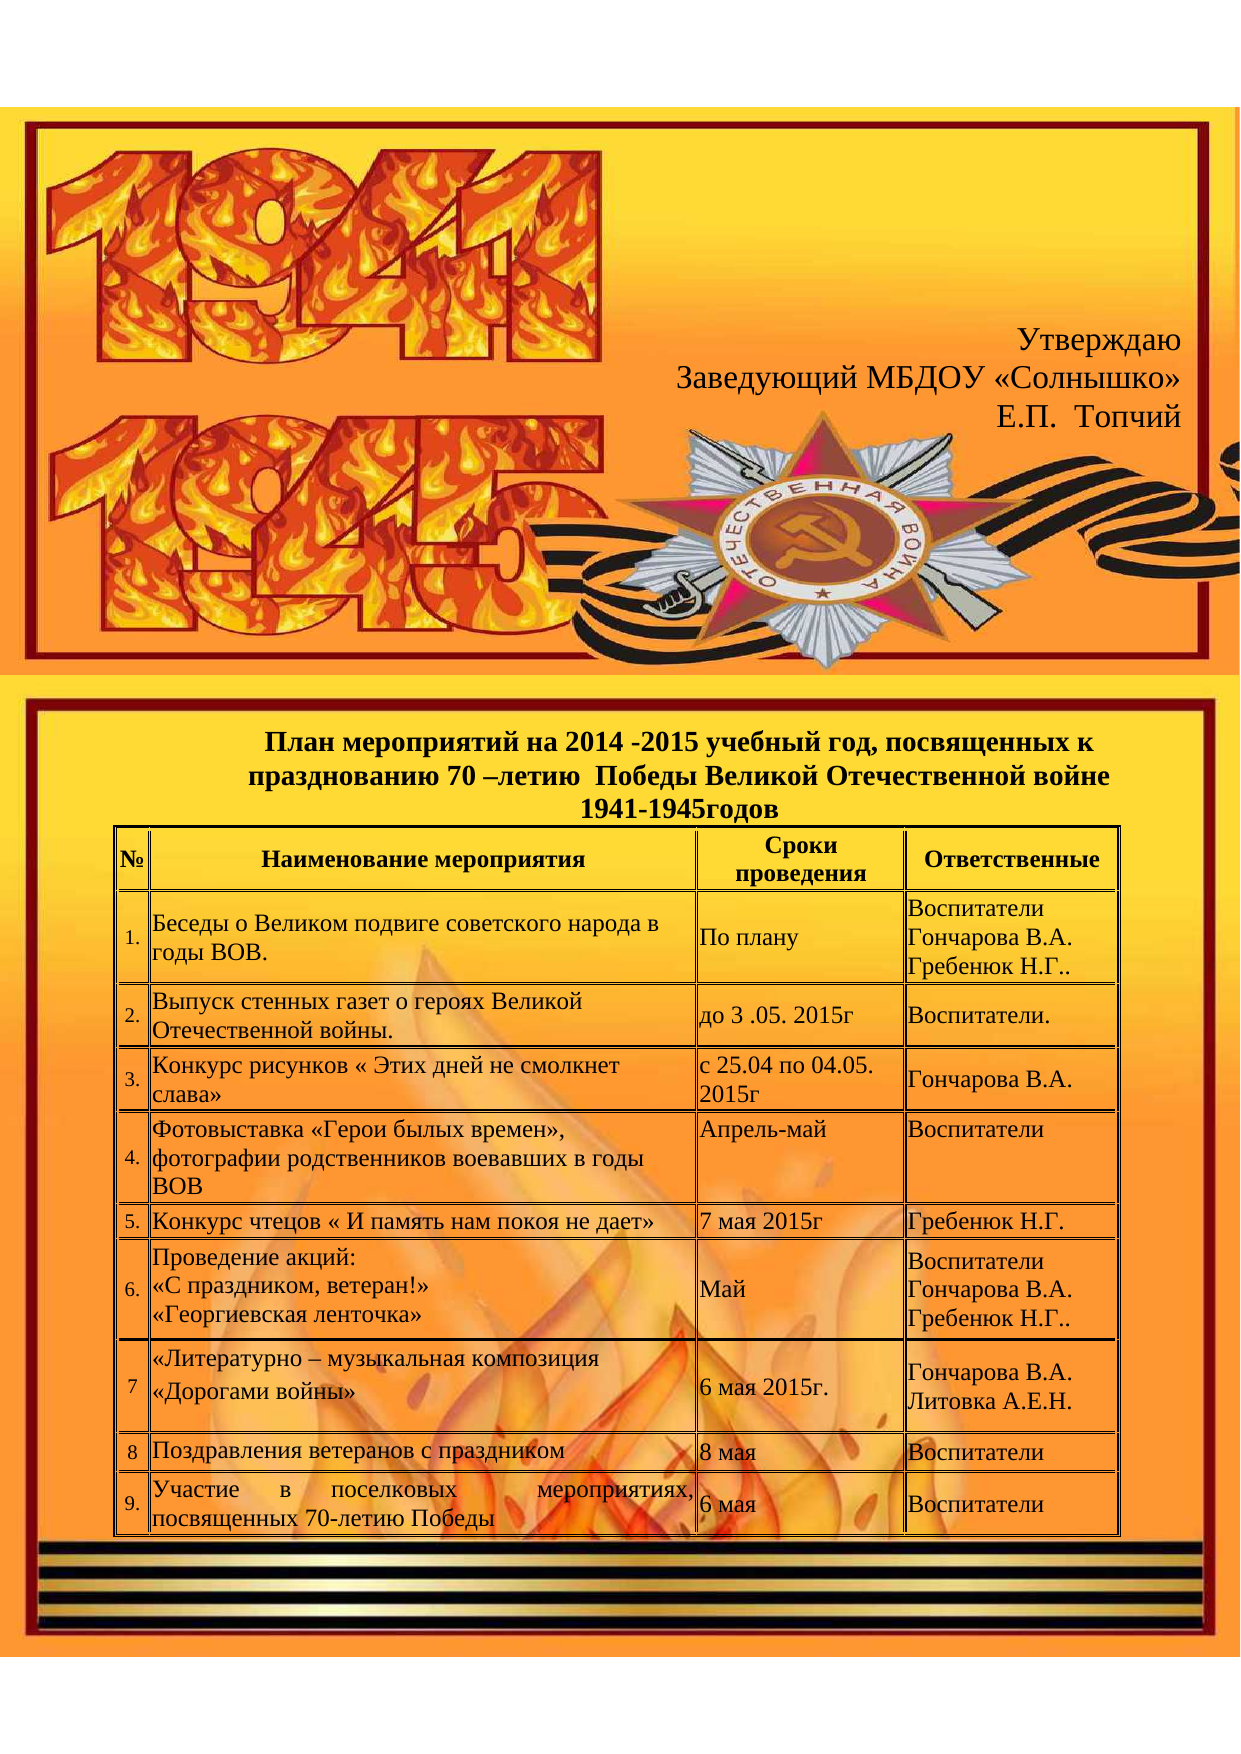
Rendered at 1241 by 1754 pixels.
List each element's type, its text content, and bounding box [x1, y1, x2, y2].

table_cell Поздравления ветеранов с праздником [151, 1434, 695, 1470]
table_cell Участие в поселковых мероприятиях, посвященных 70-летию Победы [150, 1473, 697, 1533]
text Заведующий МБДОУ «Солнышко» [177, 358, 1181, 396]
table_cell 5. [115, 1202, 149, 1237]
table_cell Воспитатели [905, 1431, 1119, 1470]
table_cell 6 мая 2015г. [698, 1341, 903, 1431]
table_cell 8 [115, 1431, 149, 1470]
table_cell 9. [115, 1470, 149, 1533]
table_cell Май [698, 1240, 903, 1338]
table_cell Воспитатели. [907, 981, 1118, 1045]
table_cell 7 [115, 1338, 148, 1431]
table_cell Воспитатели Гончарова В.А. Гребенюк Н.Г.. [905, 889, 1119, 981]
table_cell 4. [117, 1109, 148, 1202]
table_header Наименование мероприятия [150, 828, 697, 889]
table_cell 1. [115, 889, 149, 981]
table_cell Гребенюк Н.Г. [905, 1202, 1119, 1237]
text План мероприятий на 2014 -2015 учебный год, посвященных к празднованию 70 –летию Победы Великой Отечественной войне [177, 724, 1181, 791]
table_header № [117, 828, 149, 889]
text Е.П. Топчий [177, 396, 1181, 434]
table_cell 3. [117, 1045, 148, 1109]
table_cell Выпуск стенных газет о героях Великой Отечественной войны. [151, 985, 695, 1045]
table_cell Фотовыставка «Герои былых времен», фотографии родственников воевавших в годы ВОВ [151, 1113, 695, 1202]
table_cell Апрель-май [698, 1113, 903, 1202]
table_cell 8 мая [698, 1434, 903, 1470]
table_cell Конкурс рисунков « Этих дней не смолкнет слава» [151, 1049, 695, 1109]
table_cell 6. [115, 1237, 149, 1338]
table_header Сроки проведения [697, 827, 905, 889]
table_cell Проведение акций: «С праздником, ветеран!» «Георгиевская ленточка» [151, 1240, 695, 1338]
table_cell Беседы о Великом подвиге советского народа в годы ВОВ. [151, 892, 695, 981]
table_cell 7 мая 2015г [698, 1205, 903, 1237]
picture [0, 107, 1241, 1657]
table_header Ответственные [905, 828, 1117, 889]
table_cell Гончарова В.А. Литовка А.Е.Н. [907, 1338, 1119, 1431]
table_cell По плану [698, 892, 903, 981]
table_cell с 25.04 по 04.05. 2015г [698, 1049, 903, 1109]
table_cell Воспитатели Гончарова В.А. Гребенюк Н.Г.. [905, 1237, 1119, 1338]
table_cell Воспитатели [905, 1470, 1119, 1533]
text Утверждаю [177, 319, 1181, 358]
text 1941-1945годов [177, 791, 1181, 825]
table_cell Гончарова В.А. [907, 1045, 1118, 1109]
table_cell Воспитатели [907, 1109, 1118, 1202]
table_cell 6 мая [697, 1470, 905, 1533]
table_cell «Литературно – музыкальная композиция «Дорогами войны» [151, 1341, 695, 1431]
table_cell до 3 .05. 2015г [698, 985, 903, 1045]
table_cell Конкурс чтецов « И память нам покоя не дает» [151, 1205, 695, 1237]
table_cell 2. [117, 981, 148, 1045]
